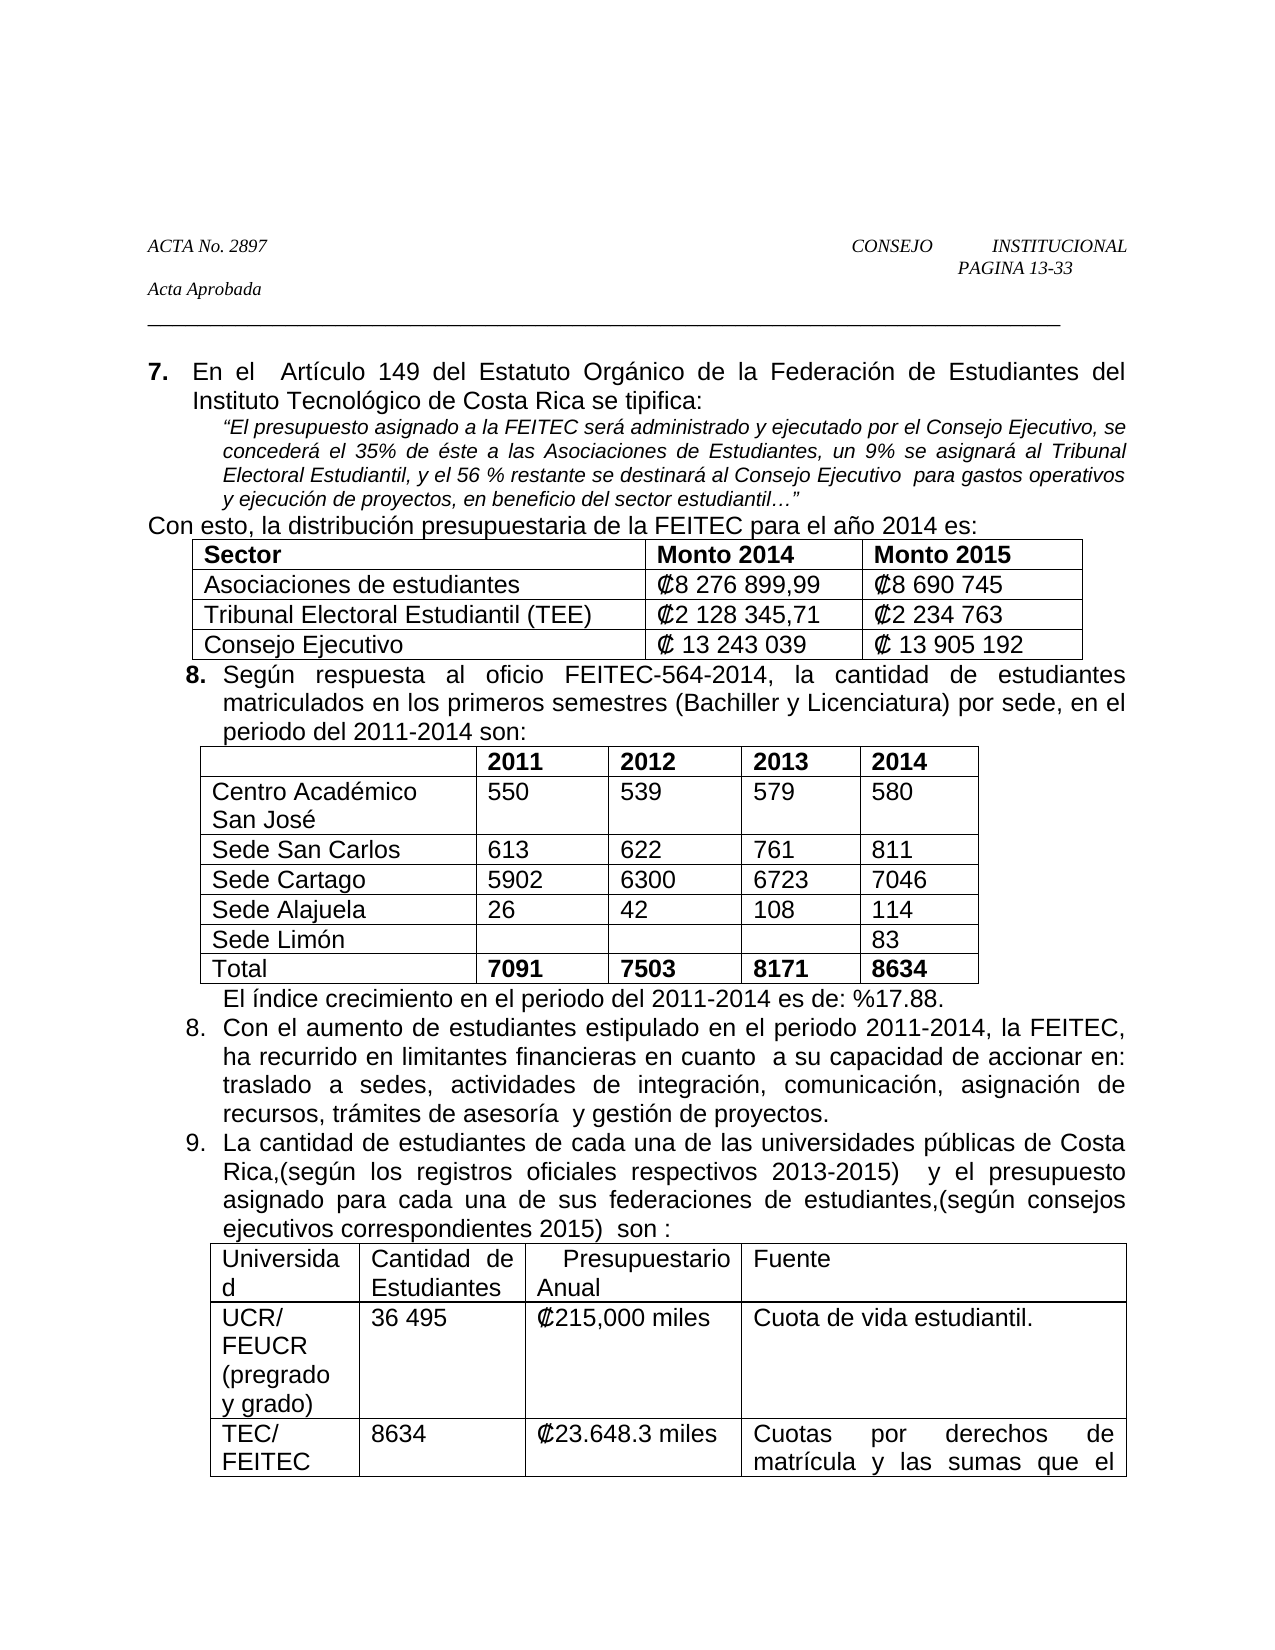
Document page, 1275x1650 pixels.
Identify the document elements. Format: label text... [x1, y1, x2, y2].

list Según respuesta al oficio FEITEC-564-2014, la cantidad de estudiantes matriculados en los primeros semestres (Bachiller y Licenciatura) por sede, en el periodo del 2011-2014 son: [185, 659, 1127, 746]
table_cell Sede Limón [201, 925, 476, 953]
table_header 2012 [609, 747, 741, 776]
table_cell 6723 [742, 865, 860, 894]
table_cell 622 [609, 835, 741, 864]
table_cell ₡8 276 899,99 [646, 570, 862, 599]
table_cell ₡ 13 243 039 [646, 630, 862, 658]
table_cell 6300 [609, 865, 741, 894]
table_cell Sede Alajuela [201, 895, 476, 923]
table_cell Sede San Carlos [201, 835, 476, 864]
table_cell 108 [742, 895, 860, 923]
table_cell ₡2 234 763 [863, 600, 1082, 629]
table_cell Sede Cartago [201, 865, 476, 894]
table_cell 761 [742, 835, 860, 864]
table_cell ₡2 128 345,71 [646, 600, 862, 629]
table_cell [477, 925, 608, 953]
table_cell Centro Académico San José [201, 777, 476, 834]
table_cell 5902 [477, 865, 608, 894]
table_cell 83 [861, 925, 978, 953]
table_cell Asociaciones de estudiantes [193, 570, 645, 599]
table_cell 26 [477, 895, 608, 923]
table_cell 114 [861, 895, 978, 923]
table_cell 579 [742, 777, 860, 834]
table_header [201, 747, 476, 776]
table_cell UCR/FEUCR (pregrado y grado) [211, 1303, 359, 1417]
table_header Fuente [742, 1244, 1126, 1301]
table_header 2011 [477, 747, 608, 776]
table_cell 7046 [861, 865, 978, 894]
text Con esto, la distribución presupuestaria de la FEITEC para el año 2014 es: [148, 511, 1127, 539]
table_cell 7091 [477, 954, 608, 983]
table_header 2014 [861, 747, 978, 776]
list En el Artículo 149 del Estatuto Orgánico de la Federación de Estudiantes del Instituto Tecnológico de Costa Rica se tipifica: [148, 357, 1127, 415]
table_cell 539 [609, 777, 741, 834]
table_header Sector [193, 540, 645, 569]
table_cell Cuota de vida estudiantil. [742, 1303, 1126, 1417]
table_cell 7503 [609, 954, 741, 983]
table_cell 8634 [861, 954, 978, 983]
table_cell 580 [861, 777, 978, 834]
table_cell Total [201, 954, 476, 983]
table_cell 36 495 [360, 1303, 525, 1417]
list La cantidad de estudiantes de cada una de las universidades públicas de Costa Rica,(según los registros oficiales respectivos 2013-2015) y el presupuesto asignado para cada una de sus federaciones de estudiantes,(según consejos ejecutivos correspondientes 2015) son : [185, 1128, 1127, 1243]
table_header 2013 [742, 747, 860, 776]
table_cell ₡ 13 905 192 [863, 630, 1082, 658]
table_cell [609, 925, 741, 953]
table_cell 550 [477, 777, 608, 834]
table_header Cantidad de Estudiantes [360, 1244, 525, 1301]
table_cell ₡215,000 miles [526, 1303, 741, 1417]
table_cell ₡8 690 745 [863, 570, 1082, 599]
table_cell 8634 [360, 1419, 525, 1476]
table_cell 42 [609, 895, 741, 923]
table_cell 613 [477, 835, 608, 864]
table_cell Consejo Ejecutivo [193, 630, 645, 658]
table_cell 8171 [742, 954, 860, 983]
table_header Monto 2014 [646, 540, 862, 569]
table_header Presupuestario Anual [526, 1244, 741, 1301]
table_cell 811 [861, 835, 978, 864]
text El índice crecimiento en el periodo del 2011-2014 es de: %17.88. [223, 984, 1127, 1013]
table_cell ₡23.648.3 miles [526, 1419, 741, 1476]
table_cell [742, 1419, 1126, 1476]
table_header Universidad [211, 1244, 359, 1301]
table_header Monto 2015 [863, 540, 1082, 569]
table_cell Tribunal Electoral Estudiantil (TEE) [193, 600, 645, 629]
text “El presupuesto asignado a la FEITEC será administrado y ejecutado por el Consejo Ejecutivo, se concederá el 35% de éste a las Asociaciones de Estudiantes, un 9% se asignará al Tribunal Electoral Estudiantil, y el 56 % restante se destinará al Consejo Ejecutivo para gastos operativos y ejecución de proyectos, en beneficio del sector estudiantil…” [223, 415, 1127, 511]
table_cell [742, 925, 860, 953]
table_cell TEC/FEITEC [211, 1419, 359, 1476]
list Con el aumento de estudiantes estipulado en el periodo 2011-2014, la FEITEC, ha recurrido en limitantes financieras en cuanto a su capacidad de accionar en: traslado a sedes, actividades de integración, comunicación, asignación de recursos, trámites de asesoría y gestión de proyectos. [185, 1013, 1127, 1128]
